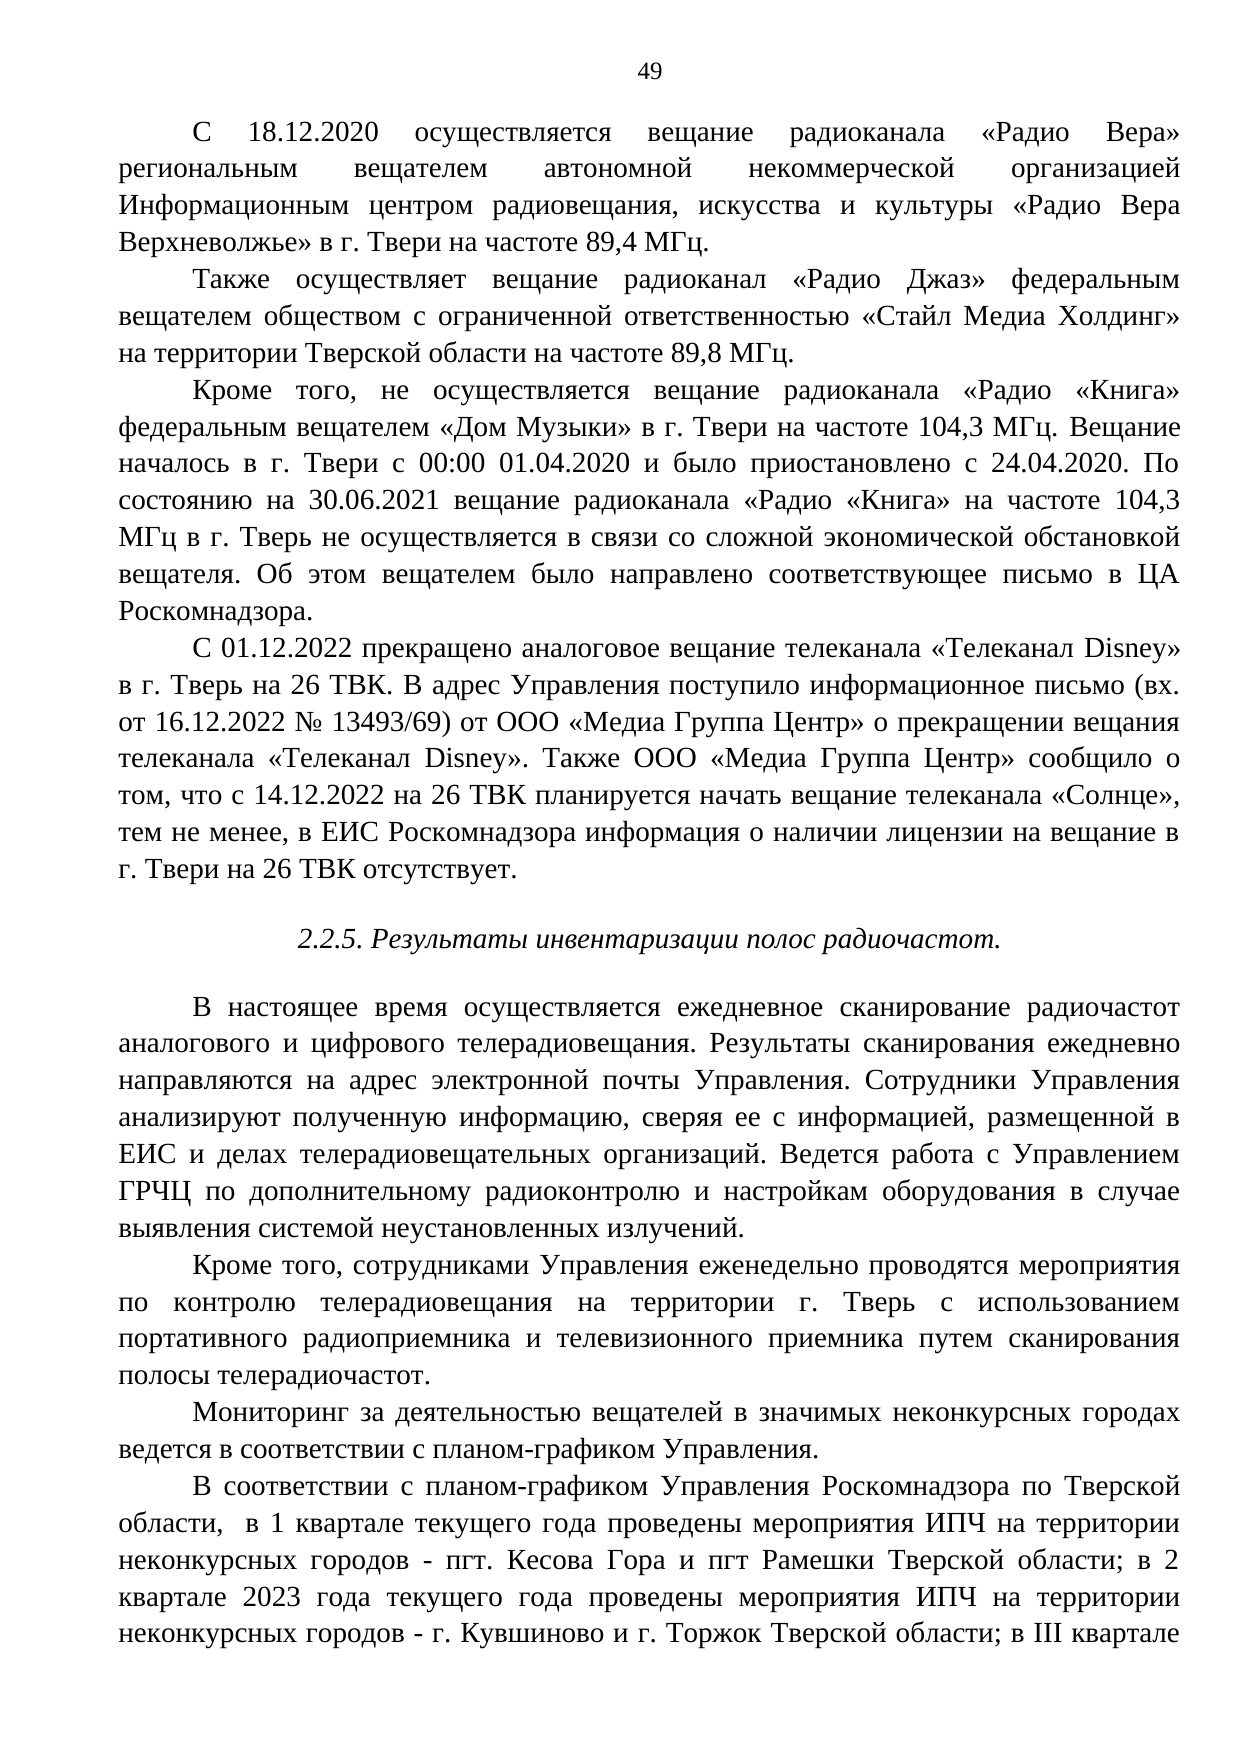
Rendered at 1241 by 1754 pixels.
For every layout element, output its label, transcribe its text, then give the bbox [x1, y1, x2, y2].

text 2.2.5. Результаты инвентаризации полос радиочастот. [118, 922, 1181, 955]
text Мониторинг за деятельностью вещателей в значимых неконкурсных городах ведется в соответствии с планом-графиком Управления. [118, 1394, 1181, 1465]
text В настоящее время осуществляется ежедневное сканирование радиочастот аналогового и цифрового телерадиовещания. Результаты сканирования ежедневно направляются на адрес электронной почты Управления. Сотрудники Управления анализируют полученную информацию, сверяя ее с информацией, размещенной в ЕИС и делах телерадиовещательных организаций. Ведется работа с Управлением ГРЧЦ по дополнительному радиоконтролю и настройкам оборудования в случае выявления системой неустановленных излучений. [118, 989, 1181, 1243]
text С 18.12.2020 осуществляется вещание радиоканала «Радио Вера» региональным вещателем автономной некоммерческой организацией Информационным центром радиовещания, искусства и культуры «Радио Вера Верхневолжье» в г. Твери на частоте 89,4 МГц. [118, 114, 1181, 258]
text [118, 1468, 1181, 1649]
text Кроме того, не осуществляется вещание радиоканала «Радио «Книга» федеральным вещателем «Дом Музыки» в г. Твери на частоте 104,3 МГц. Вещание началось в г. Твери с 00:00 01.04.2020 и было приостановлено с 24.04.2020. По состоянию на 30.06.2021 вещание радиоканала «Радио «Книга» на частоте 104,3 МГц в г. Тверь не осуществляется в связи со сложной экономической обстановкой вещателя. Об этом вещателем было направлено соответствующее письмо в ЦА Роскомнадзора. [118, 372, 1181, 627]
text С 01.12.2022 прекращено аналоговое вещание телеканала «Телеканал Disney» в г. Тверь на 26 ТВК. В адрес Управления поступило информационное письмо (вх. от 16.12.2022 № 13493/69) от ООО «Медиа Группа Центр» о прекращении вещания телеканала «Телеканал Disney». Также ООО «Медиа Группа Центр» сообщило о том, что с 14.12.2022 на 26 ТВК планируется начать вещание телеканала «Солнце», тем не менее, в ЕИС Роскомнадзора информация о наличии лицензии на вещание в г. Твери на 26 ТВК отсутствует. [118, 630, 1181, 885]
text Также осуществляет вещание радиоканал «Радио Джаз» федеральным вещателем обществом с ограниченной ответственностью «Стайл Медиа Холдинг» на территории Тверской области на частоте 89,8 МГц. [118, 261, 1181, 368]
text Кроме того, сотрудниками Управления еженедельно проводятся мероприятия по контролю телерадиовещания на территории г. Тверь с использованием портативного радиоприемника и телевизионного приемника путем сканирования полосы телерадиочастот. [118, 1247, 1181, 1391]
